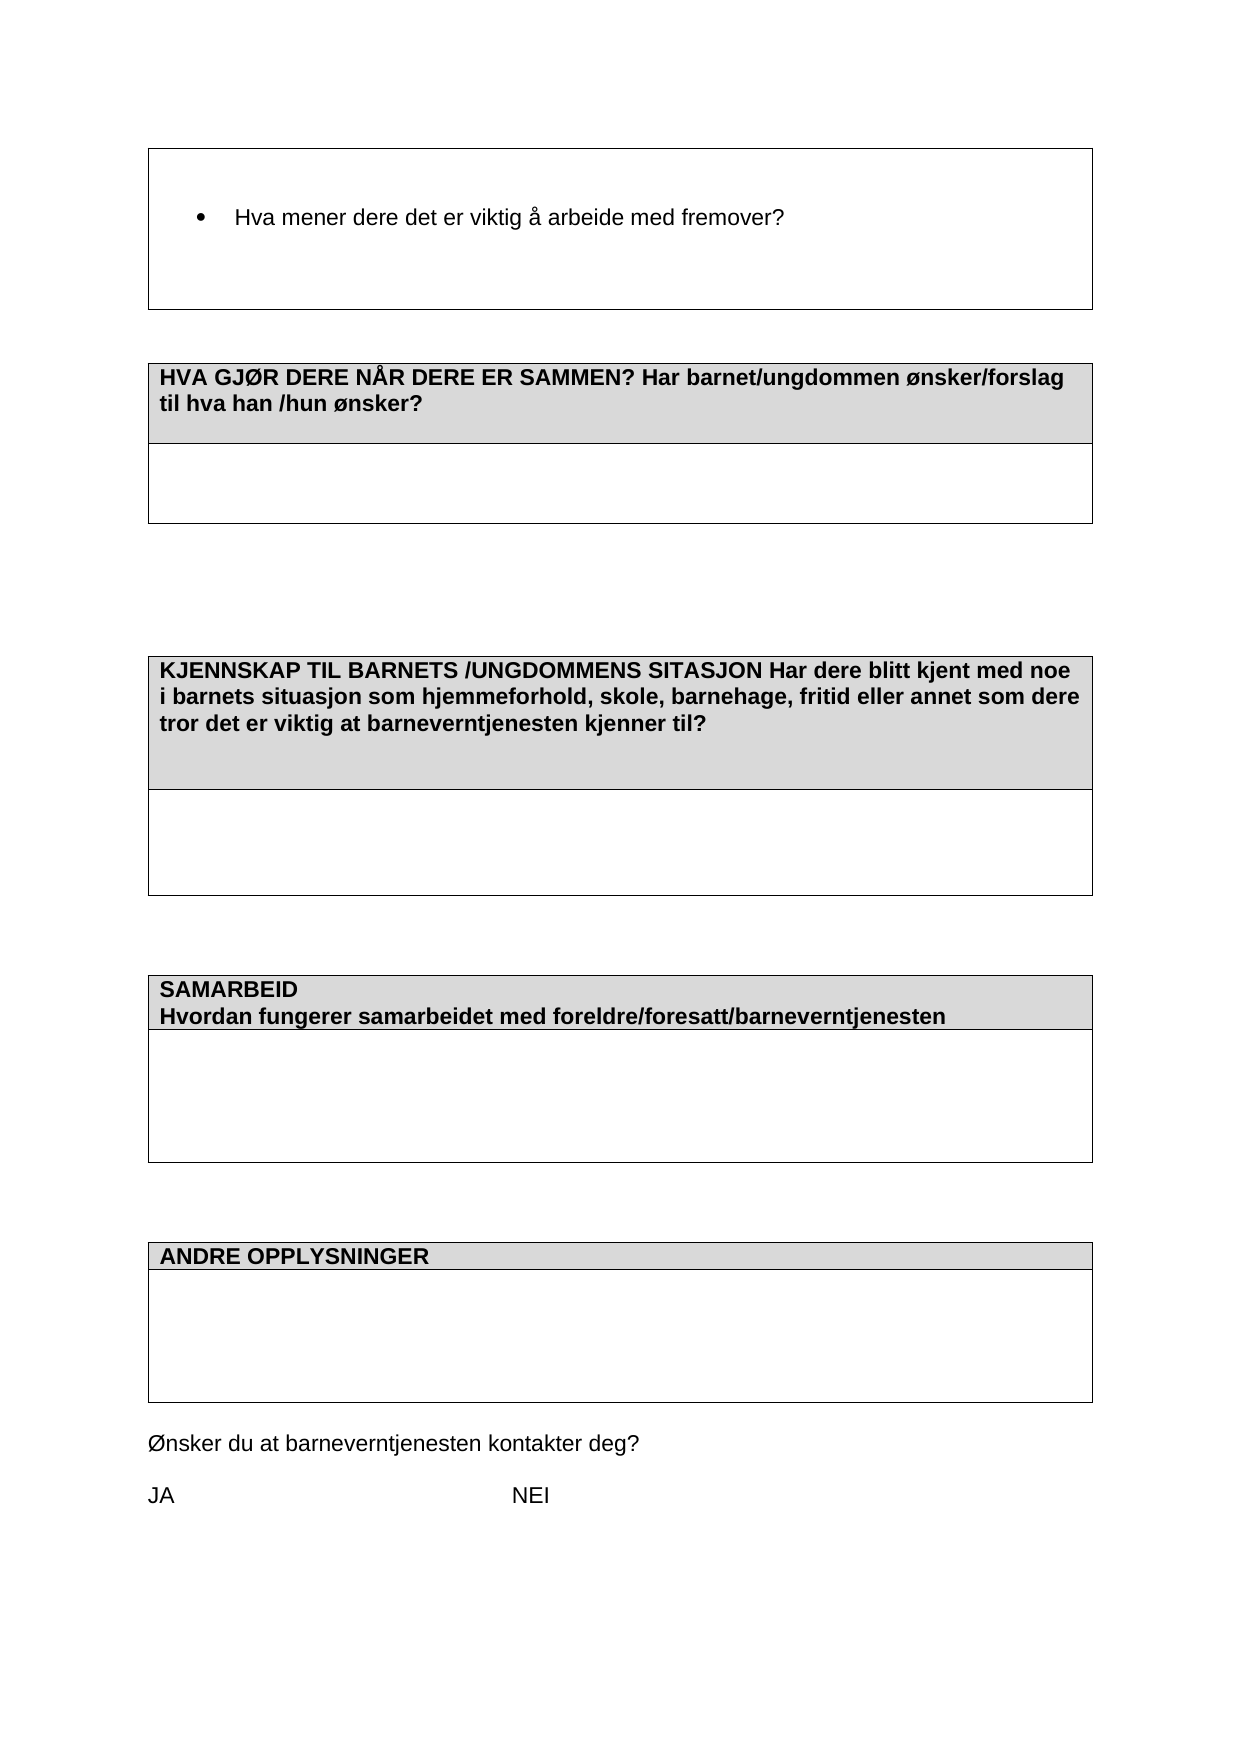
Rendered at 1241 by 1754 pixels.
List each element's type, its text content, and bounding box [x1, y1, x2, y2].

table_cell [149, 1030, 1092, 1162]
table_header HVA GJØR DERE NÅR DERE ER SAMMEN? Har barnet/ungdommen ønsker/forslag til hva han /hun ønsker? [149, 364, 1092, 443]
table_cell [149, 149, 1092, 309]
table_cell [149, 790, 1092, 895]
table_cell [149, 1270, 1092, 1402]
text JA NEI [148, 1482, 1093, 1509]
table_header SAMARBEID Hvordan fungerer samarbeidet med foreldre/foresatt/barneverntjenesten [149, 976, 1092, 1029]
table_header ANDRE OPPLYSNINGER [149, 1243, 1092, 1269]
table_cell [149, 444, 1092, 523]
text Ønsker du at barneverntjenesten kontakter deg? [148, 1429, 1093, 1456]
table_header KJENNSKAP TIL BARNETS /UNGDOMMENS SITASJON Har dere blitt kjent med noe i barnets situasjon som hjemmeforhold, skole, barnehage, fritid eller annet som dere tror det er viktig at barneverntjenesten kjenner til? [149, 657, 1092, 789]
